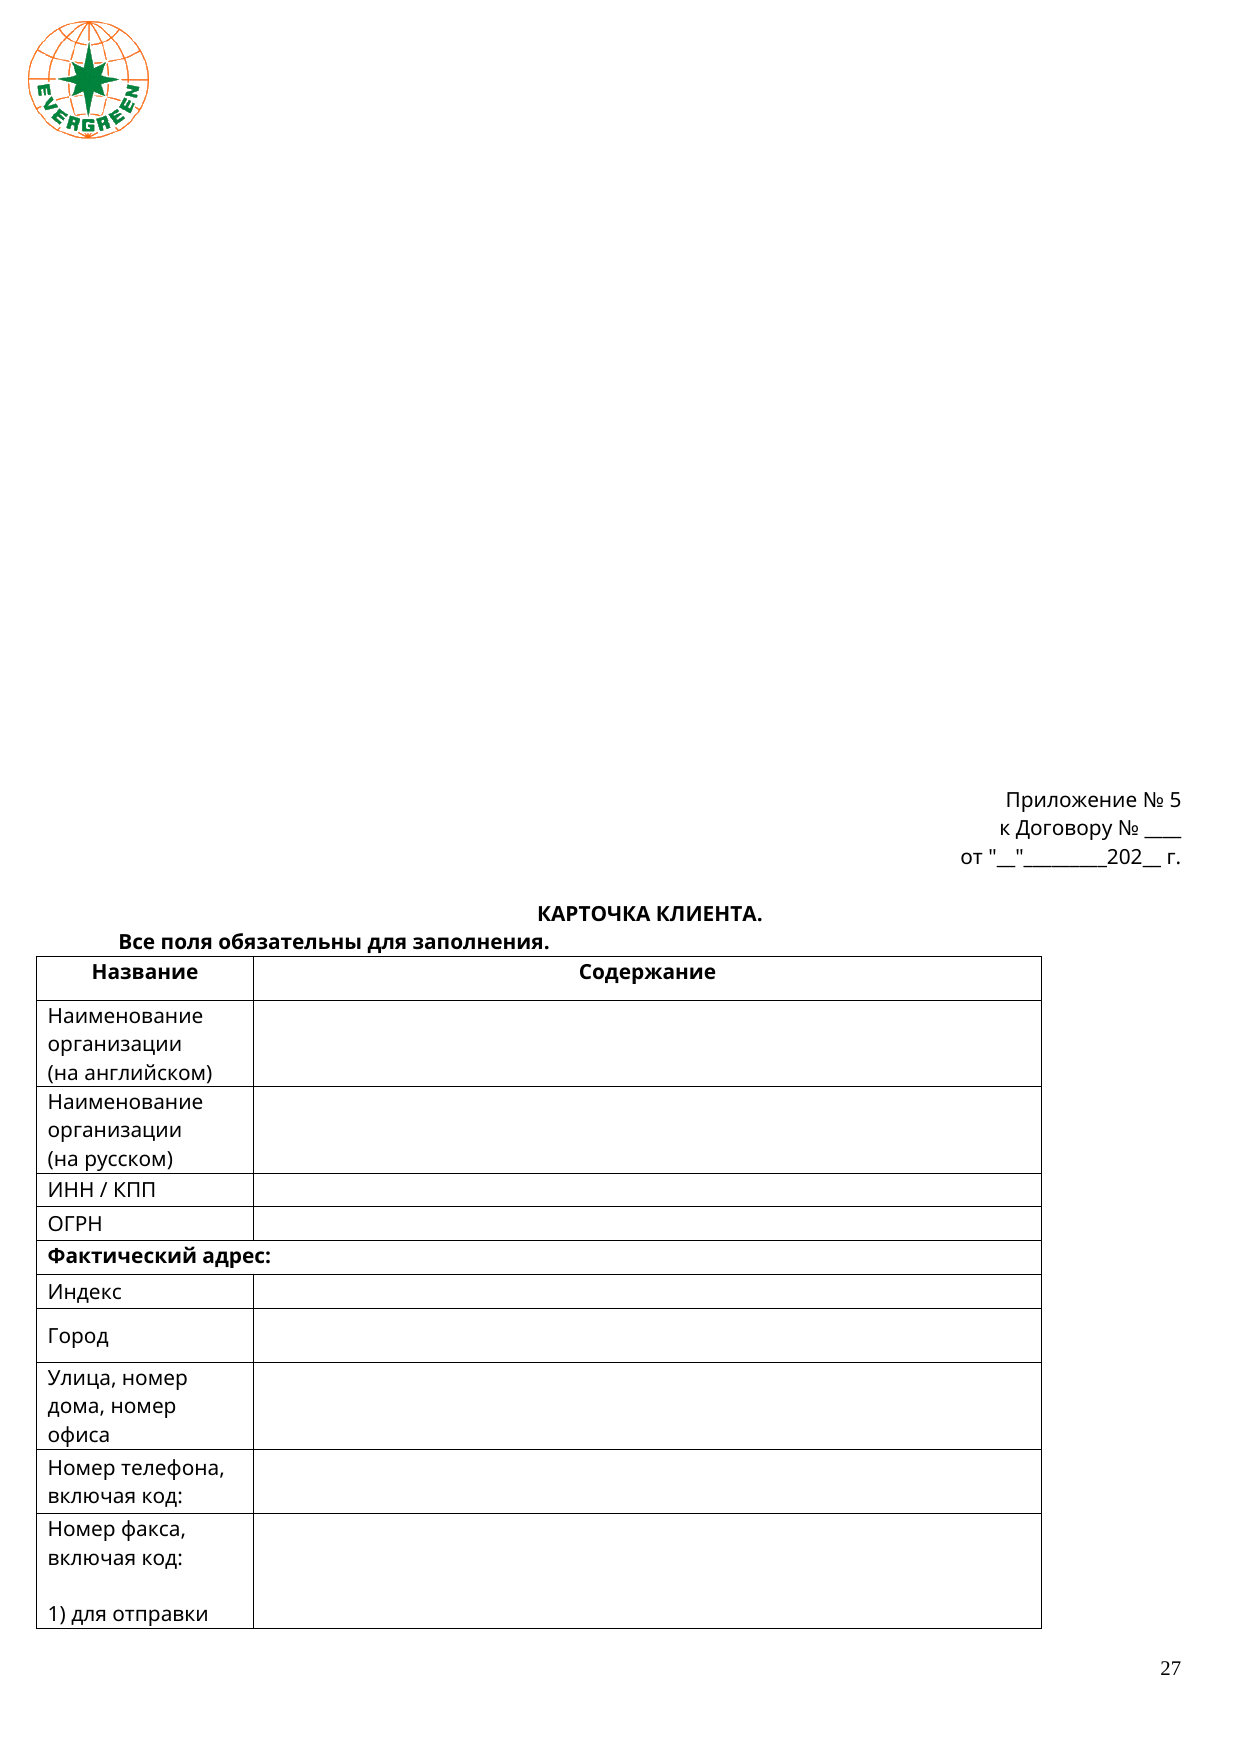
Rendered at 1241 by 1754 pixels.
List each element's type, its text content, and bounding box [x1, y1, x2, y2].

table_cell [254, 1514, 1041, 1628]
table_cell [254, 1363, 1041, 1448]
picture [17, 5, 162, 150]
text от "__"_________202__ г. [118, 842, 1181, 870]
table_cell [254, 1275, 1041, 1308]
table_header Содержание [254, 957, 1041, 1000]
text Приложение № 5 [118, 785, 1181, 813]
table_cell Фактический адрес: [37, 1241, 1041, 1274]
table_cell ИНН / КПП [37, 1174, 253, 1206]
table_cell [254, 1001, 1041, 1086]
table_cell [254, 1309, 1041, 1362]
text к Договору № ____ [118, 813, 1181, 842]
table_cell [254, 1207, 1041, 1240]
table_cell [254, 1450, 1041, 1513]
table_cell Наименование организации (на английском) [37, 1001, 253, 1086]
table_cell Город [37, 1309, 253, 1362]
table_cell ОГРН [37, 1207, 253, 1240]
table_cell Номер телефона, включая код: [37, 1450, 253, 1513]
text Все поля обязательны для заполнения. [118, 927, 1181, 956]
table_cell Индекс [37, 1275, 253, 1308]
table_cell Улица, номер дома, номер офиса [37, 1363, 253, 1448]
text КАРТОЧКА КЛИЕНТА. [118, 899, 1181, 927]
table_header Название [37, 957, 253, 1000]
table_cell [37, 1514, 253, 1628]
table_cell [254, 1087, 1041, 1172]
table_cell Наименование организации (на русском) [37, 1087, 253, 1172]
table_cell [254, 1174, 1041, 1206]
